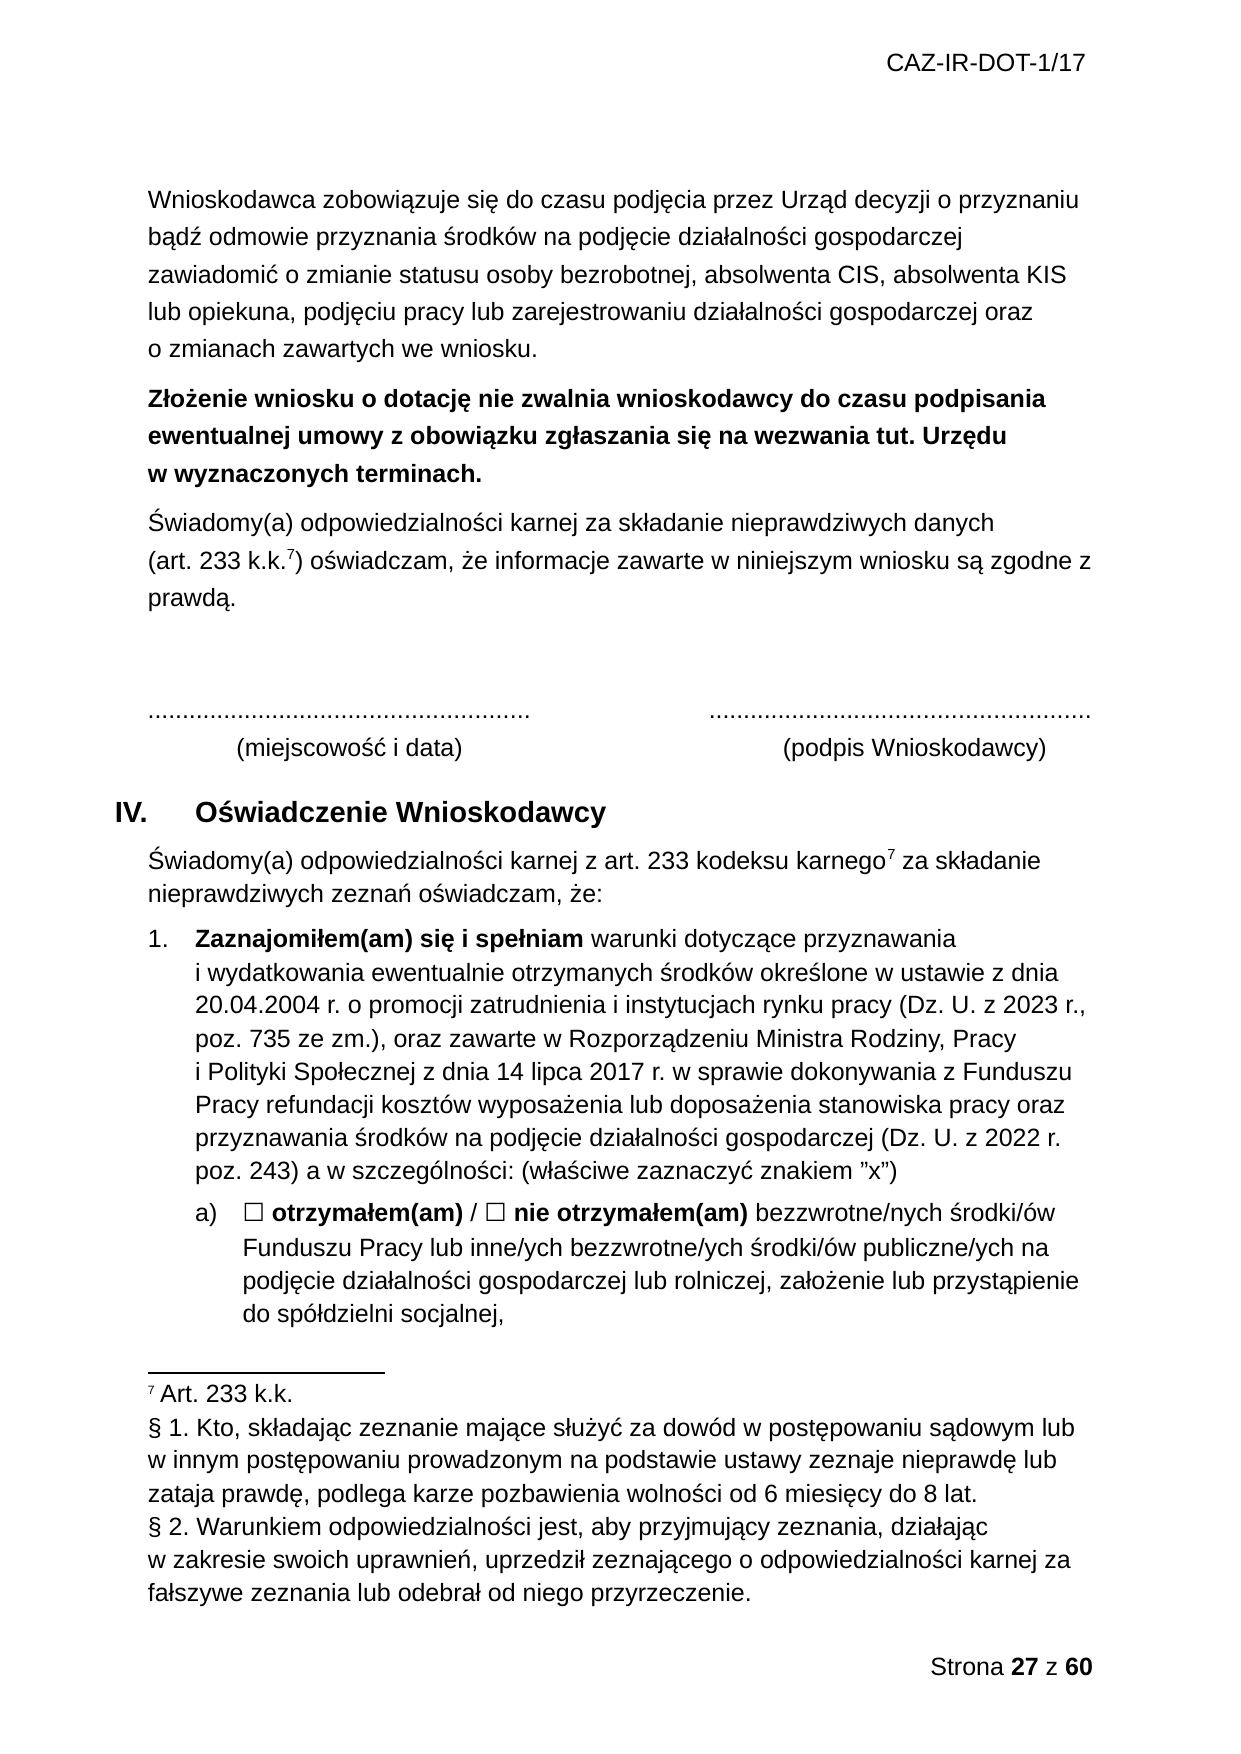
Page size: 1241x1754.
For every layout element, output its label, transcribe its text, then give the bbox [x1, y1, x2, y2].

text Świadomy(a) odpowiedzialności karnej za składanie nieprawdziwych danych (art. 233 k.k.) oświadczam, że informacje zawarte w niniejszym wniosku są zgodne z prawdą. [148, 508, 1093, 612]
list Zaznajomiłem(am) się i spełniam warunki dotyczące przyznawania i wydatkowania ewentualnie otrzymanych środków określone w ustawie z dnia 20.04.2004 r. o promocji zatrudnienia i instytucjach rynku pracy (Dz. U. z 2023 r., poz. 735 ze zm.), oraz zawarte w Rozporządzeniu Ministra Rodziny, Pracy i Polityki Społecznej z dnia 14 lipca 2017 r. w sprawie dokonywania z Funduszu Pracy refundacji kosztów wyposażenia lub doposażenia stanowiska pracy oraz przyznawania środków na podjęcie działalności gospodarczej (Dz. U. z 2022 r. poz. 243) a w szczególności: (właściwe zaznaczyć znakiem ”x”) [148, 924, 1093, 1184]
text Złożenie wniosku o dotację nie zwalnia wnioskodawcy do czasu podpisania ewentualnej umowy z obowiązku zgłaszania się na wezwania tut. Urzędu w wyznaczonych terminach. [148, 384, 1093, 487]
list otrzymałem(am) / nie otrzymałem(am) bezzwrotne/nych środki/ów Funduszu Pracy lub inne/ych bezzwrotne/ych środki/ów publiczne/ych na podjęcie działalności gospodarczej lub rolniczej, założenie lub przystąpienie do spółdzielni socjalnej, [195, 1195, 1093, 1328]
text Świadomy(a) odpowiedzialności karnej z art. 233 kodeksu karnego7 za składanie nieprawdziwych zeznań oświadczam, że: [148, 846, 1093, 908]
subtitle Oświadczenie Wnioskodawcy [148, 795, 1093, 828]
text (miejscowość i data) (podpis Wnioskodawcy) [148, 733, 1093, 761]
text Wnioskodawca zobowiązuje się do czasu podjęcia przez Urząd decyzji o przyznaniu bądź odmowie przyznania środków na podjęcie działalności gospodarczej zawiadomić o zmianie statusu osoby bezrobotnej, absolwenta CIS, absolwenta KIS lub opiekuna, podjęciu pracy lub zarejestrowaniu działalności gospodarczej oraz o zmianach zawartych we wniosku. [148, 185, 1093, 363]
